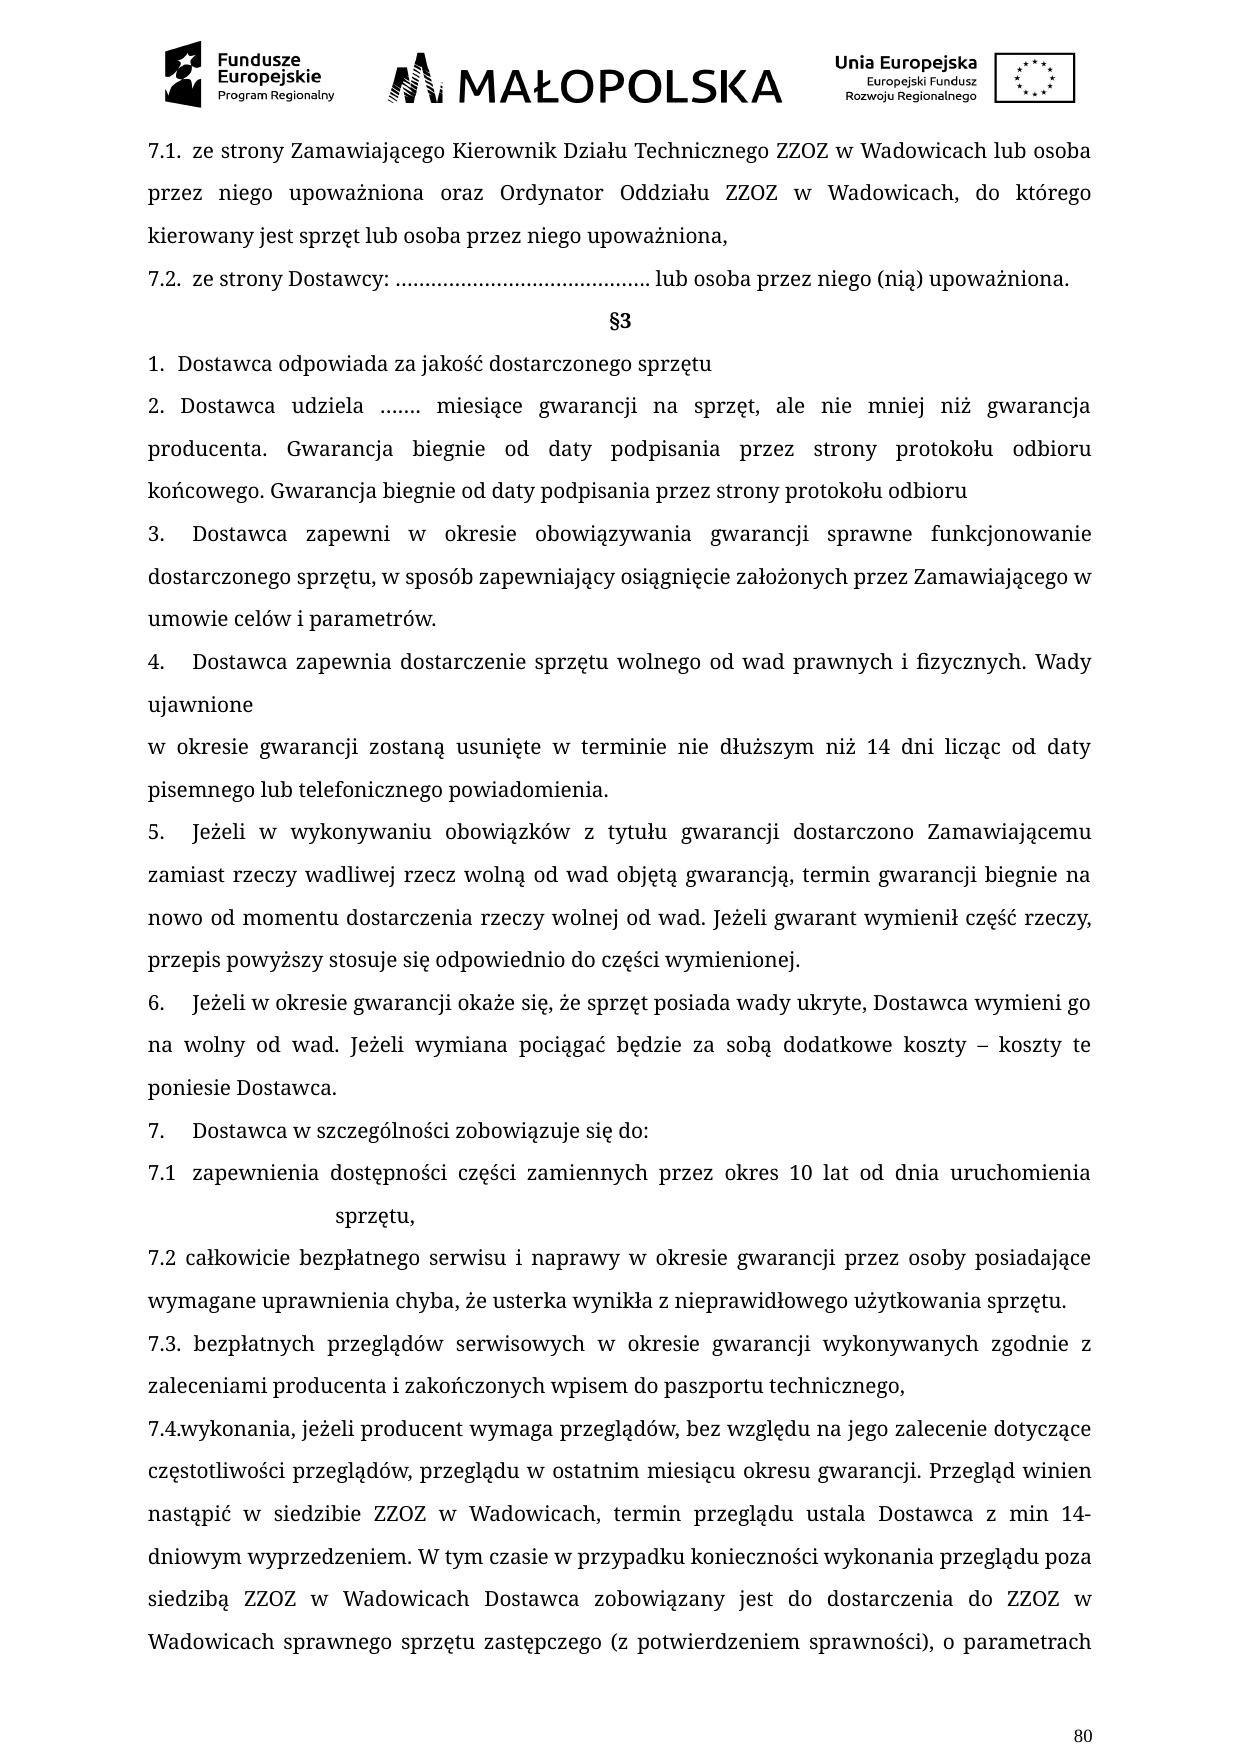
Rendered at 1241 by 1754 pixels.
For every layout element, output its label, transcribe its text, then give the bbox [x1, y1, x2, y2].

text 7.2 całkowicie bezpłatnego serwisu i naprawy w okresie gwarancji przez osoby posiadające wymagane uprawnienia chyba, że usterka wynikła z nieprawidłowego użytkowania sprzętu. [148, 1243, 1092, 1314]
list Dostawca zapewnia dostarczenie sprzętu wolnego od wad prawnych i fizycznych. Wady ujawnione w okresie gwarancji zostaną usunięte w terminie nie dłuższym niż 14 dni licząc od daty pisemnego lub telefonicznego powiadomienia. [148, 647, 1092, 803]
list Jeżeli w wykonywaniu obowiązków z tytułu gwarancji dostarczono Zamawiającemu zamiast rzeczy wadliwej rzecz wolną od wad objętą gwarancją, termin gwarancji biegnie na nowo od momentu dostarczenia rzeczy wolnej od wad. Jeżeli gwarant wymienił część rzeczy, przepis powyższy stosuje się odpowiednio do części wymienionej. [148, 817, 1092, 974]
list Jeżeli w okresie gwarancji okaże się, że sprzęt posiada wady ukryte, Dostawca wymieni go na wolny od wad. Jeżeli wymiana pociągać będzie za sobą dodatkowe koszty – koszty te poniesie Dostawca. [148, 988, 1092, 1102]
list Dostawca zapewni w okresie obowiązywania gwarancji sprawne funkcjonowanie dostarczonego sprzętu, w sposób zapewniający osiągnięcie założonych przez Zamawiającego w umowie celów i parametrów. [148, 519, 1092, 633]
text §3 [148, 306, 1092, 335]
list Dostawca w szczególności zobowiązuje się do: [148, 1116, 1092, 1144]
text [148, 1414, 1092, 1655]
text 7.3. bezpłatnych przeglądów serwisowych w okresie gwarancji wykonywanych zgodnie z zaleceniami producenta i zakończonych wpisem do paszportu technicznego, [148, 1329, 1092, 1400]
list Dostawca odpowiada za jakość dostarczonego sprzętu [148, 349, 1092, 377]
list zapewnienia dostępności części zamiennych przez okres 10 lat od dnia uruchomienia sprzętu, [148, 1158, 1092, 1229]
text 2. Dostawca udziela ……. miesiące gwarancji na sprzęt, ale nie mniej niż gwarancja producenta. Gwarancja biegnie od daty podpisania przez strony protokołu odbioru końcowego. Gwarancja biegnie od daty podpisania przez strony protokołu odbioru [148, 391, 1092, 505]
list ze strony Zamawiającego Kierownik Działu Technicznego ZZOZ w Wadowicach lub osoba przez niego upoważniona oraz Ordynator Oddziału ZZOZ w Wadowicach, do którego kierowany jest sprzęt lub osoba przez niego upoważniona, [148, 136, 1092, 249]
list ze strony Dostawcy: ……………………………………. lub osoba przez niego (nią) upoważniona. [148, 264, 1092, 292]
picture [147, 25, 1093, 124]
